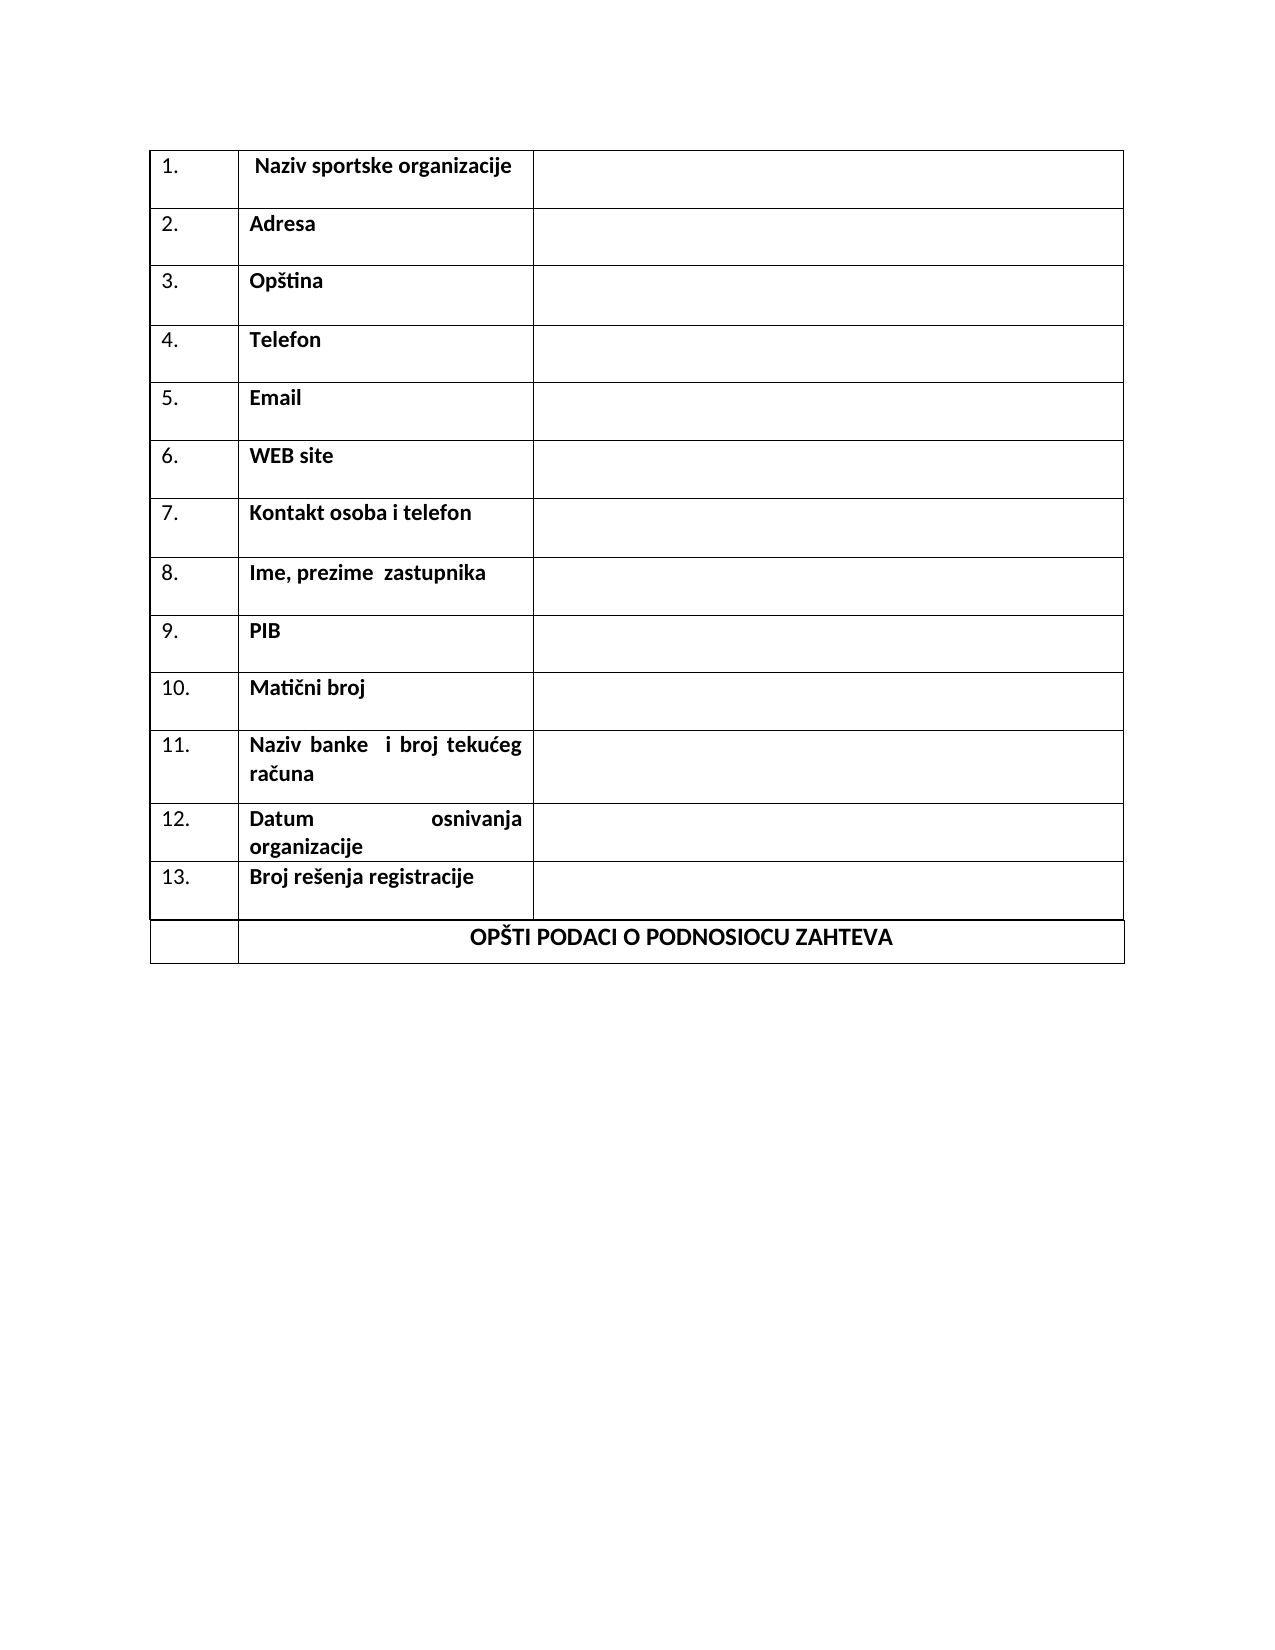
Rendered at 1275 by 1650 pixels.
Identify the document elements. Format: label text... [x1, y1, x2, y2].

table_cell [534, 499, 1123, 557]
table_cell Broj rešenja registracije [239, 862, 533, 919]
table_header [534, 151, 1123, 208]
table_cell 4. [151, 326, 238, 382]
table_cell Adresa [239, 209, 533, 265]
table_cell [534, 862, 1123, 919]
table_cell Matični broj [239, 673, 533, 729]
table_cell 13. [151, 862, 238, 919]
table_cell [534, 616, 1123, 672]
table_header OPŠTI PODACI O PODNOSIOCU ZAHTEVA [239, 921, 1124, 963]
table_cell 6. [151, 441, 238, 497]
table_header 1. [151, 151, 238, 208]
table_cell 11. [151, 731, 238, 803]
table_cell Email [239, 383, 533, 440]
table_cell 12. [151, 804, 238, 861]
table_cell Naziv banke i broj tekućeg računa [239, 731, 533, 803]
table_cell Opština [239, 266, 533, 324]
table_cell [534, 383, 1123, 440]
table_cell 8. [151, 558, 238, 615]
table_cell [534, 209, 1123, 265]
table_cell [534, 673, 1123, 729]
table_cell Telefon [239, 326, 533, 382]
table_cell [534, 731, 1123, 803]
table_header Naziv sportske organizacije [239, 151, 533, 208]
table_cell 7. [151, 499, 238, 557]
table_cell 9. [151, 616, 238, 672]
table_cell 2. [151, 209, 238, 265]
table_cell Ime, prezime zastupnika [239, 558, 533, 615]
table_cell [534, 441, 1123, 497]
table_cell Datum osnivanja organizacije [239, 804, 533, 861]
table_cell 5. [151, 383, 238, 440]
table_header [151, 921, 238, 963]
table_cell [534, 266, 1123, 324]
table_cell 3. [151, 266, 238, 324]
table_cell [534, 326, 1123, 382]
table_cell WEB site [239, 441, 533, 497]
table_cell Kontakt osoba i telefon [239, 499, 533, 557]
table_cell PIB [239, 616, 533, 672]
table_cell [534, 804, 1123, 861]
table_cell 10. [151, 673, 238, 729]
table_cell [534, 558, 1123, 615]
